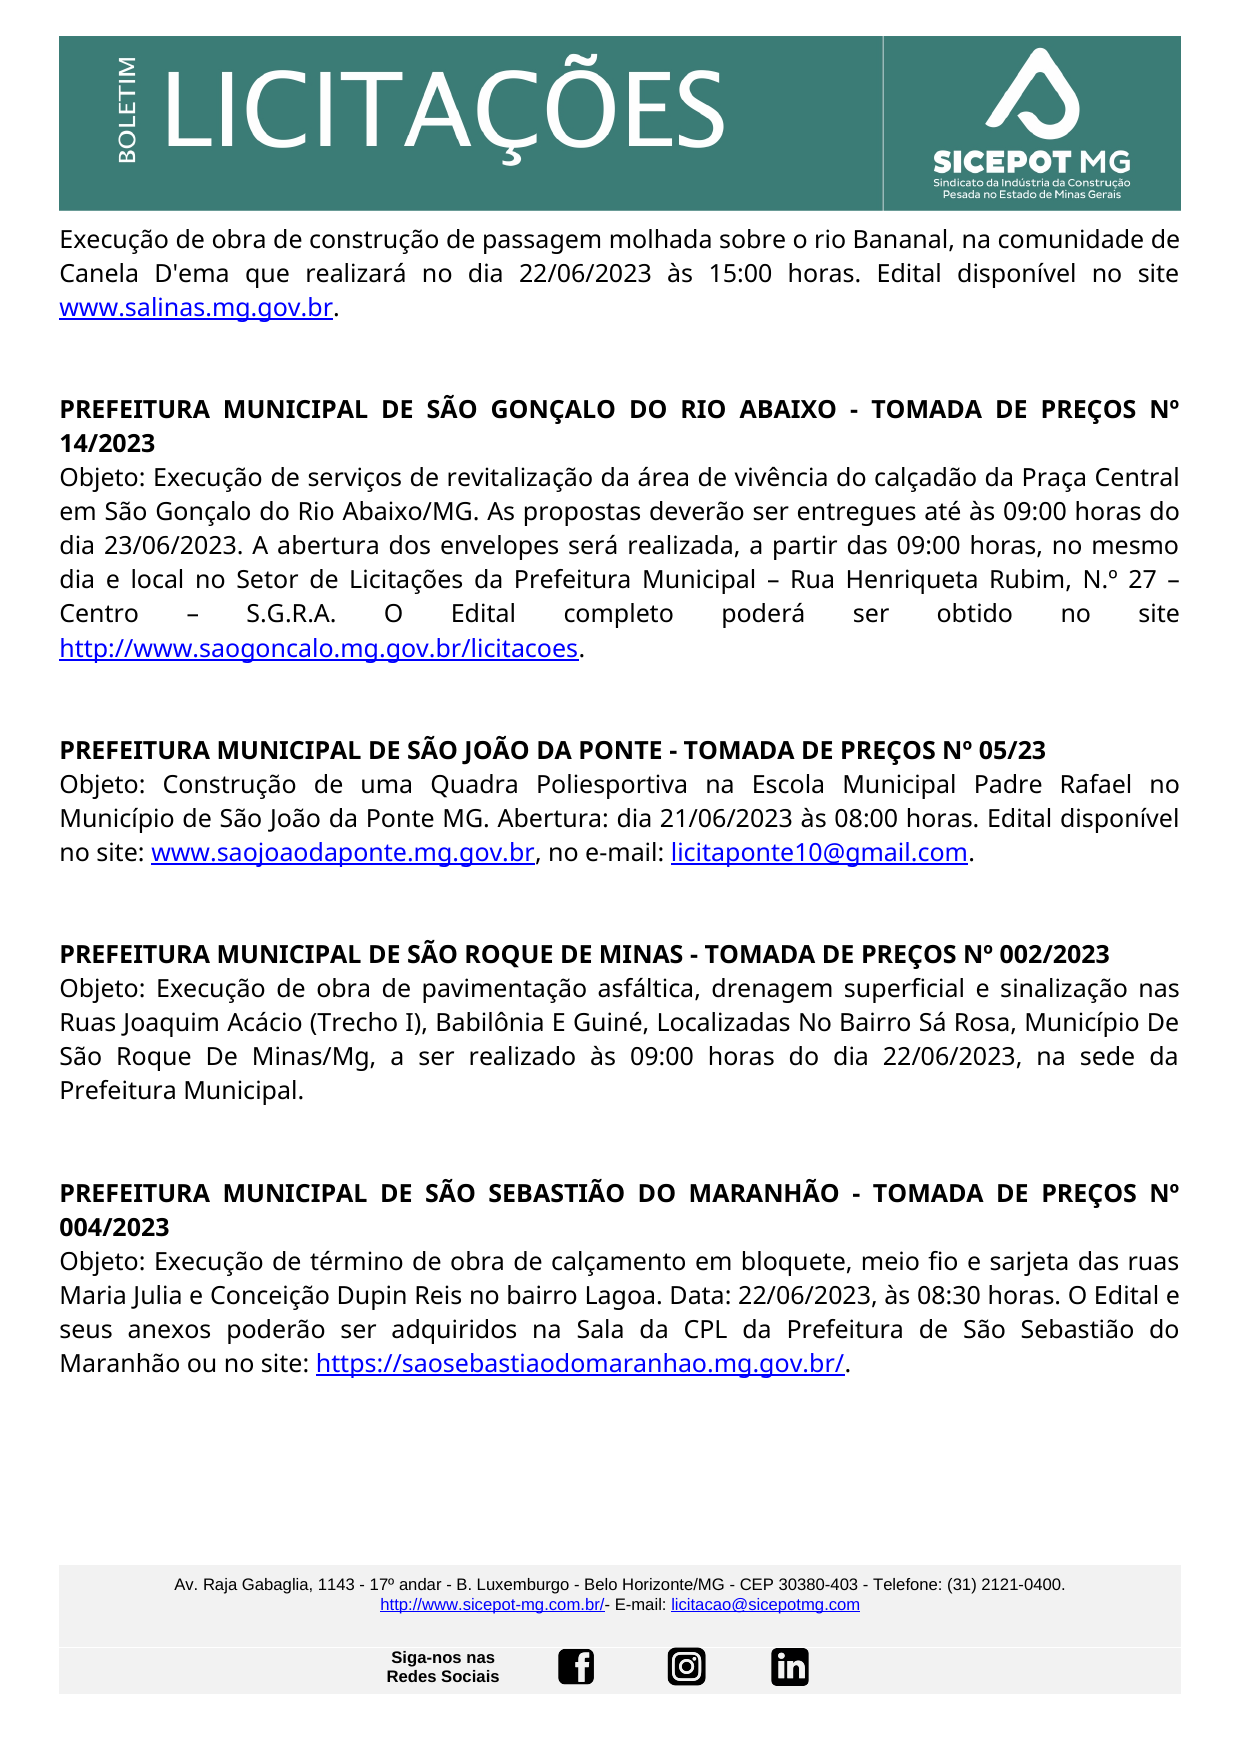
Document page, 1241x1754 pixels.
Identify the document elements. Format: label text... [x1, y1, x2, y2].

picture [667, 1647, 706, 1686]
text PREFEITURA MUNICIPAL DE SÃO ROQUE DE MINAS - TOMADA DE PREÇOS Nº 002/2023 [59, 937, 1181, 971]
text PREFEITURA MUNICIPAL DE SÃO SEBASTIÃO DO MARANHÃO - TOMADA DE PREÇOS Nº 004/2023 [59, 1175, 1181, 1243]
text Objeto: Execução de término de obra de calçamento em bloquete, meio fio e sarjeta das ruas Maria Julia e Conceição Dupin Reis no bairro Lagoa. Data: 22/06/2023, às 08:30 horas. O Edital e seus anexos poderão ser adquiridos na Sala da CPL da Prefeitura de São Sebastião do Maranhão ou no site: https://saosebastiaodomaranhao.mg.gov.br/. [59, 1243, 1181, 1379]
text Objeto: Execução de obra de pavimentação asfáltica, drenagem superficial e sinalização nas Ruas Joaquim Acácio (Trecho I), Babilônia E Guiné, Localizadas No Bairro Sá Rosa, Município De São Roque De Minas/Mg, a ser realizado às 09:00 horas do dia 22/06/2023, na sede da Prefeitura Municipal. [59, 971, 1181, 1107]
text PREFEITURA MUNICIPAL DE SÃO JOÃO DA PONTE - TOMADA DE PREÇOS Nº 05/23 [59, 732, 1181, 766]
text PREFEITURA MUNICIPAL DE SÃO GONÇALO DO RIO ABAIXO - TOMADA DE PREÇOS Nº 14/2023 [59, 392, 1181, 460]
picture [771, 1648, 809, 1686]
text Objeto: Construção de uma Quadra Poliesportiva na Escola Municipal Padre Rafael no Município de São João da Ponte MG. Abertura: dia 21/06/2023 às 08:00 horas. Edital disponível no site: www.saojoaodaponte.mg.gov.br, no e-mail: licitaponte10@gmail.com. [59, 766, 1181, 869]
picture [557, 1648, 594, 1685]
text Objeto: Execução de serviços de revitalização da área de vivência do calçadão da Praça Central em São Gonçalo do Rio Abaixo/MG. As propostas deverão ser entregues até às 09:00 horas do dia 23/06/2023. A abertura dos envelopes será realizada, a partir das 09:00 horas, no mesmo dia e local no Setor de Licitações da Prefeitura Municipal – Rua Henriqueta Rubim, N.º 27 – Centro – S.G.R.A. O Edital completo poderá ser obtido no site http://www.saogoncalo.mg.gov.br/licitacoes. [59, 460, 1181, 664]
picture [59, 36, 1181, 211]
text Execução de obra de construção de passagem molhada sobre o rio Bananal, na comunidade de Canela D'ema que realizará no dia 22/06/2023 às 15:00 horas. Edital disponível no site www.salinas.mg.gov.br. [59, 221, 1181, 324]
